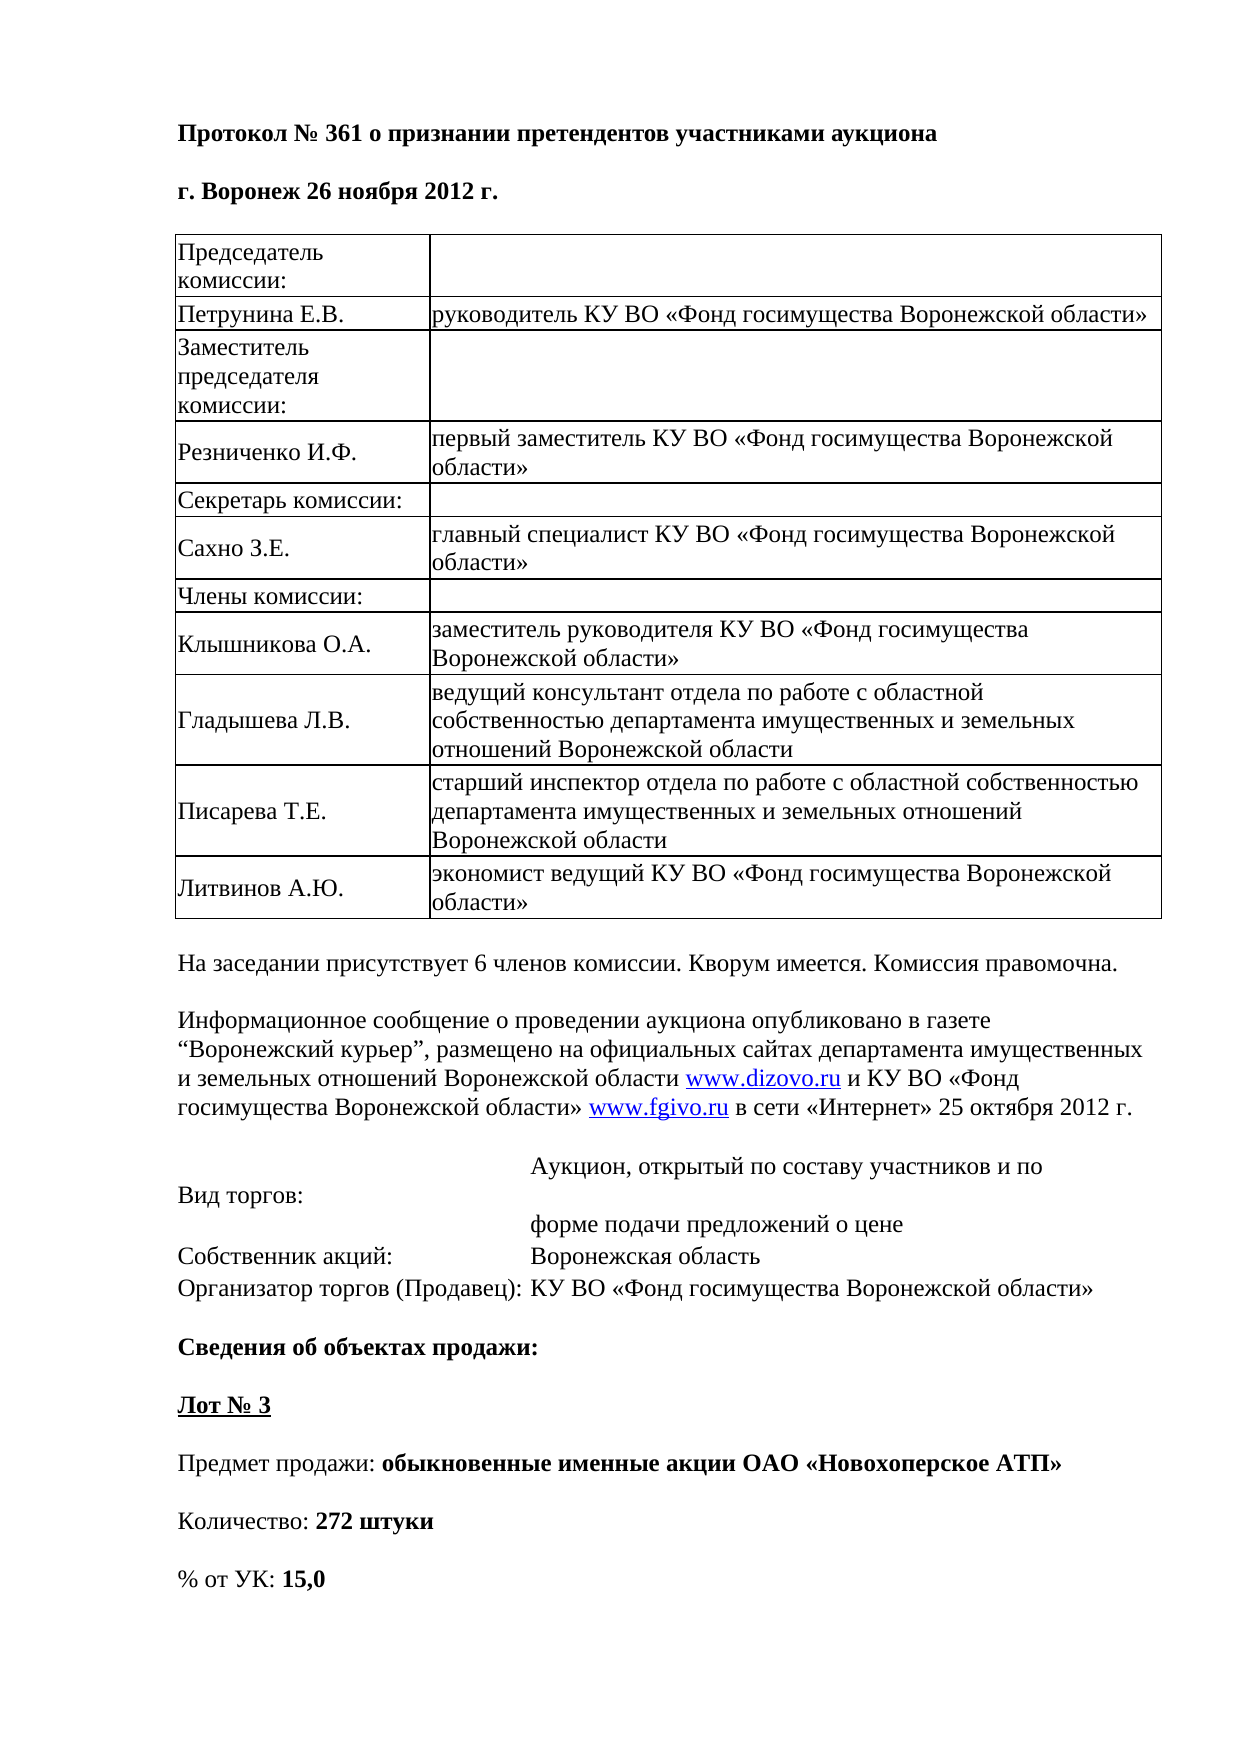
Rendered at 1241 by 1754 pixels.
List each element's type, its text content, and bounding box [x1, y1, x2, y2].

table_cell [431, 484, 1161, 516]
table_cell старший инспектор отдела по работе с областной собственностью департамента имущественных и земельных отношений Воронежской области [431, 766, 1161, 855]
table_cell Клышникова О.А. [176, 613, 429, 673]
table_cell первый заместитель КУ ВО «Фонд госимущества Воронежской области» [431, 422, 1161, 482]
table_cell заместитель руководителя КУ ВО «Фонд госимущества Воронежской области» [431, 613, 1161, 673]
table_cell Литвинов А.Ю. [176, 857, 429, 917]
table_cell [431, 580, 1161, 611]
table_cell главный специалист КУ ВО «Фонд госимущества Воронежской области» [431, 517, 1161, 578]
table_cell Секретарь комиссии: [176, 484, 429, 516]
table_cell КУ ВО «Фонд госимущества Воронежской области» [529, 1271, 1100, 1303]
table_cell [431, 331, 1161, 420]
text Сведения об объектах продажи: [177, 1332, 1152, 1361]
table_cell руководитель КУ ВО «Фонд госимущества Воронежской области» [431, 297, 1161, 329]
table_cell Собственник акций: [176, 1240, 529, 1271]
table_cell Писарева Т.Е. [176, 766, 429, 855]
text Предмет продажи: обыкновенные именные акции ОАО «Новохоперское АТП» [177, 1448, 1152, 1477]
table_header Председатель комиссии: [176, 235, 429, 296]
table_cell Гладышева Л.В. [176, 675, 429, 764]
table_cell Петрунина Е.В. [176, 297, 429, 329]
table_cell Заместитель председателя комиссии: [176, 331, 429, 420]
text % от УК: 15,0 [177, 1564, 1152, 1593]
table_cell Вид торгов: [176, 1150, 529, 1239]
table_cell экономист ведущий КУ ВО «Фонд госимущества Воронежской области» [431, 857, 1161, 917]
table_header [431, 235, 1161, 296]
table_cell Организатор торгов (Продавец): [176, 1271, 529, 1303]
text Протокол № 361 о признании претендентов участниками аукциона [177, 118, 1152, 147]
table_cell ведущий консультант отдела по работе с областной собственностью департамента имущественных и земельных отношений Воронежской области [431, 675, 1161, 764]
text Информационное сообщение о проведении аукциона опубликовано в газете “Воронежский курьер”, размещено на официальных сайтах департамента имущественных и земельных отношений Воронежской области www.dizovo.ru и КУ ВО «Фонд госимущества Воронежской области» www.fgivo.ru в сети «Интернет» 25 октября 2012 г. [177, 1006, 1152, 1121]
text Количество: 272 штуки [177, 1506, 1152, 1535]
table_cell Члены комиссии: [176, 580, 429, 611]
table_cell Воронежская область [529, 1240, 1100, 1271]
text г. Воронеж 26 ноября 2012 г. [177, 176, 1152, 205]
table_cell Аукцион, открытый по составу участников и по форме подачи предложений о цене [529, 1150, 1100, 1239]
table_cell Резниченко И.Ф. [176, 422, 429, 482]
table_cell Сахно З.Е. [176, 517, 429, 578]
text На заседании присутствует 6 членов комиссии. Кворум имеется. Комиссия правомочна. [177, 948, 1152, 976]
text Лот № 3 [177, 1390, 1152, 1419]
